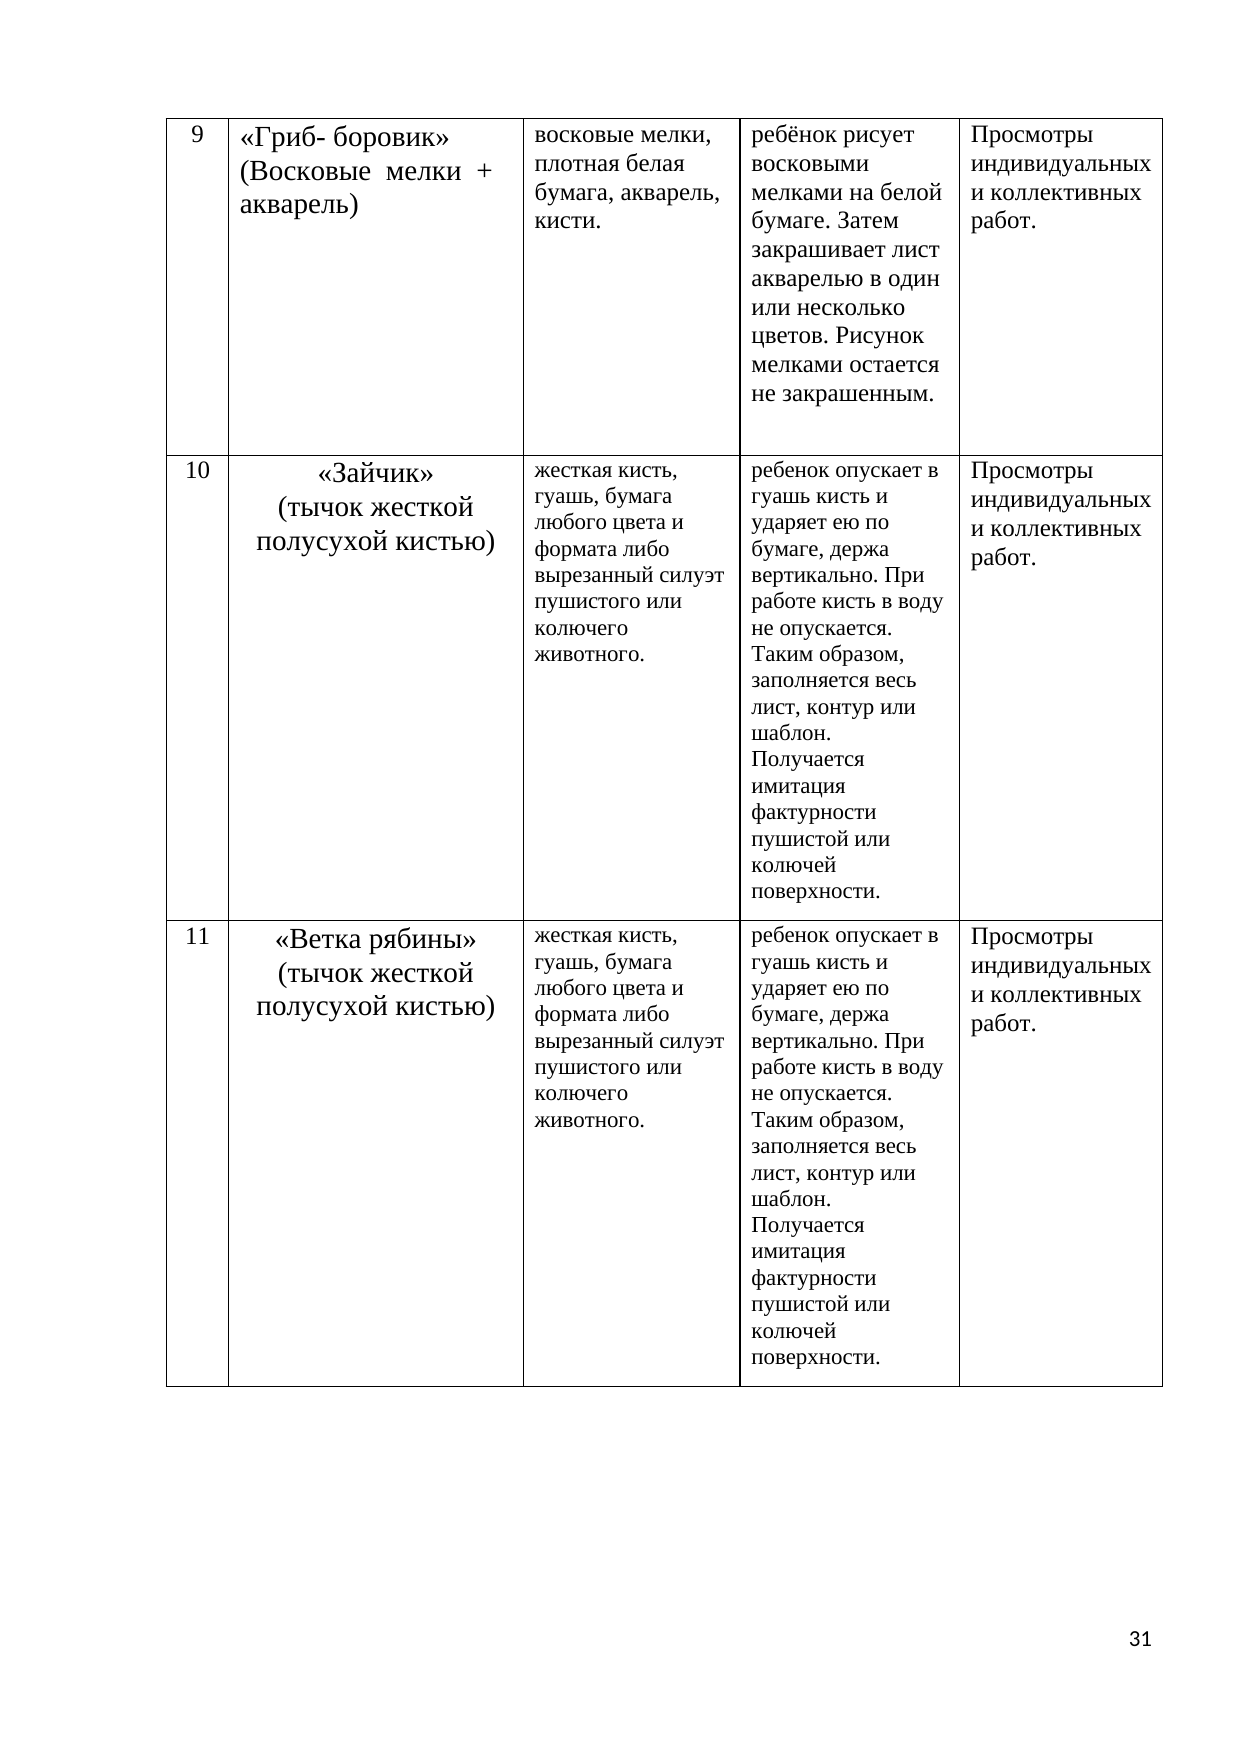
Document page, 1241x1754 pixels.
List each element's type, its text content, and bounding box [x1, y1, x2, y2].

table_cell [960, 921, 1162, 1386]
table_cell 9 [167, 119, 228, 454]
table_cell 10 [167, 456, 228, 920]
table_cell восковые мелки, плотная белая бумага, акварель, кисти. [524, 119, 739, 454]
table_cell ребенок опускает в гуашь кисть и ударяет ею по бумаге, держа вертикально. При работе кисть в воду не опускается. Таким образом, заполняется весь лист, контур или шаблон. Получается имитация фактурности пушистой или колючей поверхности. [741, 456, 959, 920]
table_cell «Ветка рябины» (тычок жесткой полусухой кистью) [229, 921, 523, 1386]
table_cell «Гриб- боровик» (Восковые мелки + акварель) [229, 119, 523, 454]
table_cell жесткая кисть, гуашь, бумага любого цвета и формата либо вырезанный силуэт пушистого или колючего животного. [524, 921, 739, 1386]
table_cell Просмотры индивидуальных и коллективных работ. [960, 456, 1162, 920]
table_cell жесткая кисть, гуашь, бумага любого цвета и формата либо вырезанный силуэт пушистого или колючего животного. [524, 456, 739, 920]
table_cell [960, 119, 1162, 454]
table_cell ребенок опускает в гуашь кисть и ударяет ею по бумаге, держа вертикально. При работе кисть в воду не опускается. Таким образом, заполняется весь лист, контур или шаблон. Получается имитация фактурности пушистой или колючей поверхности. [741, 921, 959, 1386]
table_cell 11 [167, 921, 228, 1386]
table_cell «Зайчик» (тычок жесткой полусухой кистью) [229, 456, 523, 920]
table_cell ребёнок рисует восковыми мелками на белой бумаге. Затем закрашивает лист акварелью в один или несколько цветов. Рисунок мелками остается не закрашенным. [741, 119, 959, 454]
